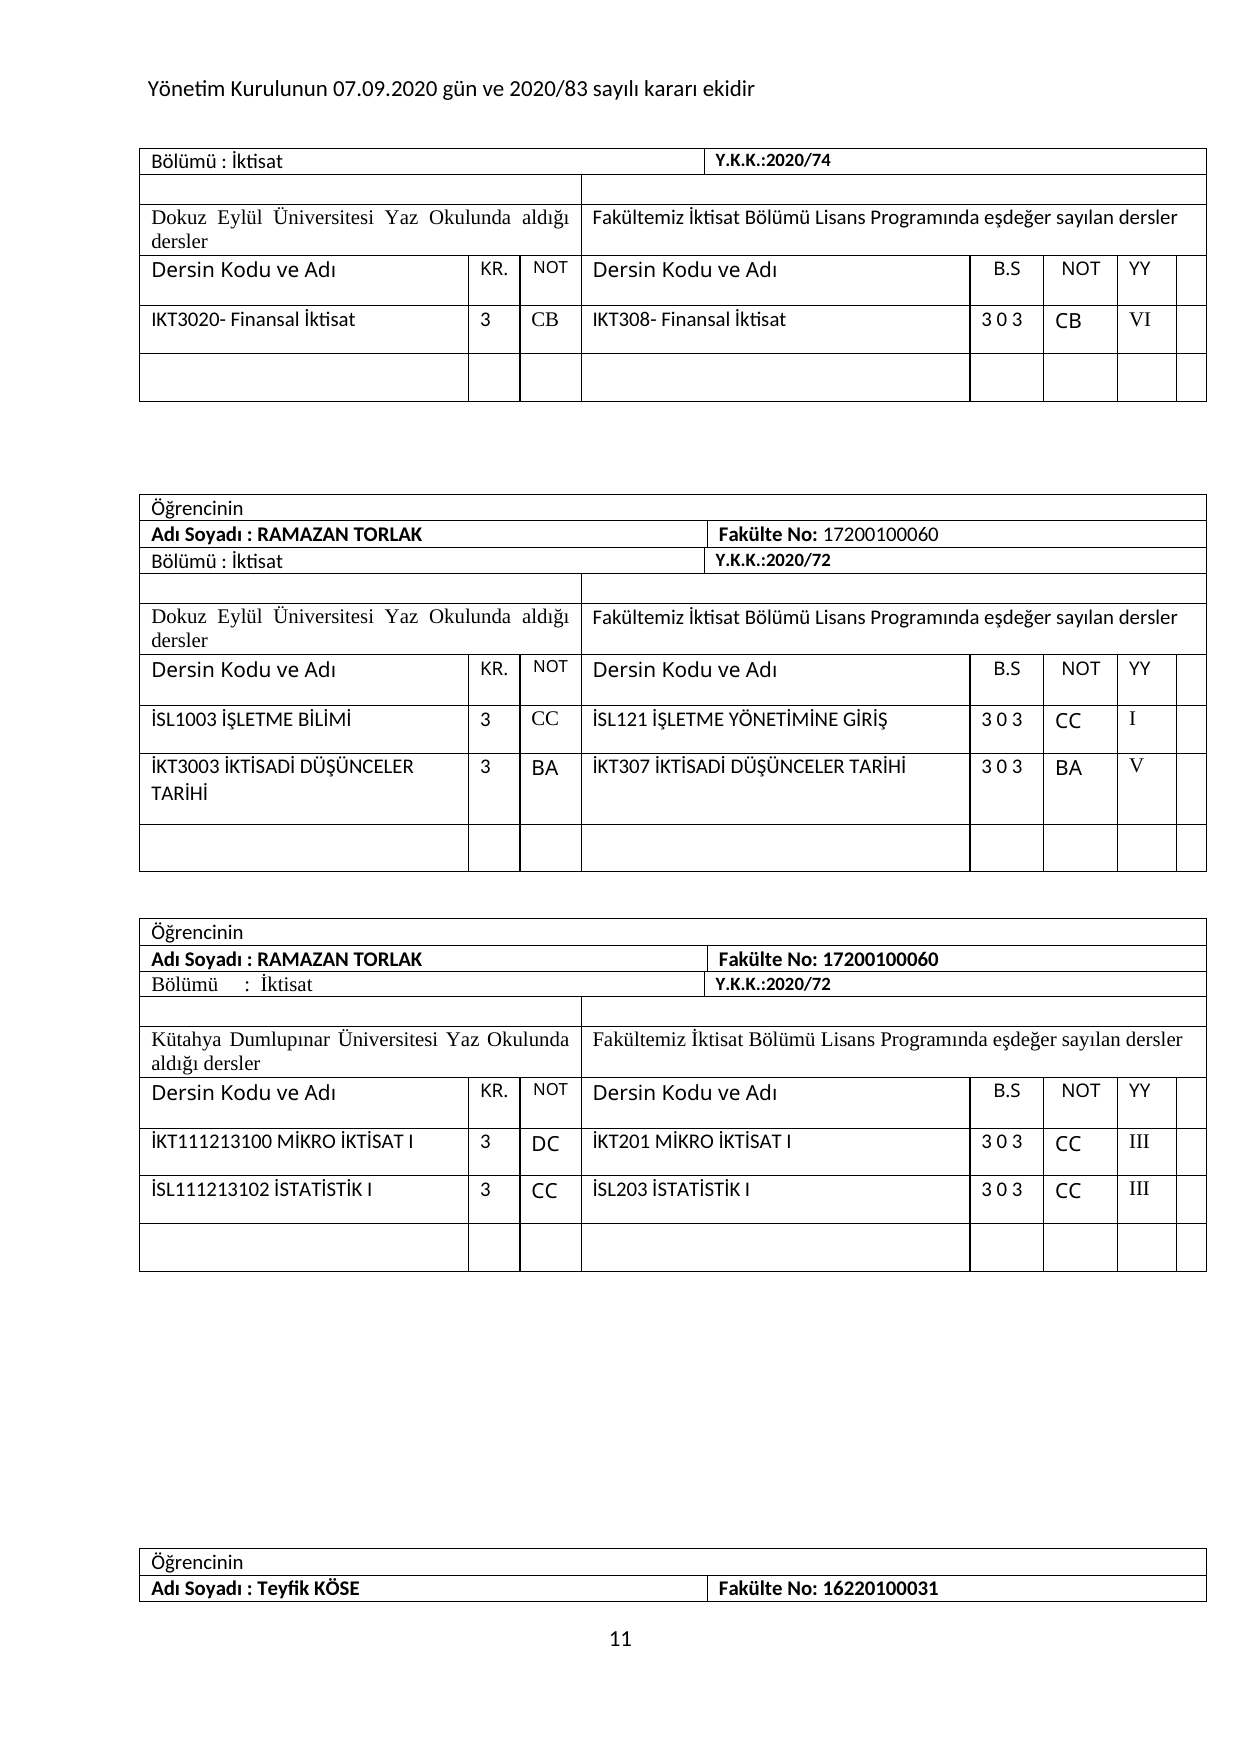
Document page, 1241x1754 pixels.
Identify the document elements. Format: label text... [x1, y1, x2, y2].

table_cell [1044, 354, 1117, 401]
table_cell İKT307 İKTİSADİ DÜŞÜNCELER TARİHİ [582, 754, 969, 823]
table_cell 3 0 3 [971, 706, 1043, 752]
table_cell Bölümü : İktisat [140, 972, 704, 996]
table_cell 3 [469, 306, 519, 353]
table_cell [469, 354, 519, 401]
table_cell YY [1118, 256, 1176, 305]
table_cell YY [1118, 655, 1176, 705]
table_cell CB [521, 306, 581, 353]
table_cell [469, 1224, 519, 1271]
table_cell Fakültemiz İktisat Bölümü Lisans Programında eşdeğer sayılan dersler [582, 604, 1206, 654]
table_cell İSL111213102 İSTATİSTİK I [140, 1176, 468, 1223]
table_cell [1118, 825, 1176, 871]
table_cell [1177, 754, 1206, 823]
table_cell B.S [971, 655, 1043, 705]
table_cell Kütahya Dumlupınar Üniversitesi Yaz Okulunda aldığı dersler [140, 1027, 581, 1077]
table_cell [971, 1224, 1043, 1271]
table_cell Fakültemiz İktisat Bölümü Lisans Programında eşdeğer sayılan dersler [582, 1027, 1206, 1077]
table_cell KR. [469, 256, 519, 305]
table_cell Bölümü : İktisat [140, 548, 704, 573]
table_cell Dersin Kodu ve Adı [140, 256, 468, 305]
table_cell NOT [1044, 1078, 1117, 1128]
table_cell III [1118, 1129, 1176, 1175]
table_cell BA [521, 754, 581, 823]
table_cell Fakülte No: 17200100060 [708, 946, 1206, 971]
table_cell Dokuz Eylül Üniversitesi Yaz Okulunda aldığı dersler [140, 205, 581, 254]
table_cell [521, 825, 581, 871]
table_cell [582, 574, 1206, 603]
table_cell Adı Soyadı : RAMAZAN TORLAK [140, 946, 707, 971]
table_cell [582, 354, 969, 401]
table_cell [1177, 306, 1206, 353]
table_cell [140, 175, 581, 203]
table_cell [582, 1224, 969, 1271]
table_cell [140, 825, 468, 871]
table_cell IKT3020- Finansal İktisat [140, 306, 468, 353]
table_cell [521, 354, 581, 401]
table_cell YY [1118, 1078, 1176, 1128]
table_cell NOT [1044, 256, 1117, 305]
table_cell [140, 997, 581, 1026]
table_cell NOT [521, 256, 581, 305]
table_cell 3 [469, 1129, 519, 1175]
table_cell İKT111213100 MİKRO İKTİSAT I [140, 1129, 468, 1175]
table_cell Dersin Kodu ve Adı [140, 1078, 468, 1128]
table_cell İKT3003 İKTİSADİ DÜŞÜNCELER TARİHİ [140, 754, 468, 823]
table_cell BA [1044, 754, 1117, 823]
table_cell Dokuz Eylül Üniversitesi Yaz Okulunda aldığı dersler [140, 604, 581, 654]
table_cell Fakülte No: 16220100031 [708, 1576, 1206, 1601]
table_cell CC [1044, 1129, 1117, 1175]
table_cell III [1118, 1176, 1176, 1223]
table_cell B.S [971, 256, 1043, 305]
table_cell CB [1044, 306, 1117, 353]
table_header Öğrencinin [140, 1549, 1206, 1574]
table_header Öğrencinin [140, 919, 1206, 945]
table_cell Bölümü : İktisat [140, 149, 704, 174]
table_cell Y.K.K.:2020/74 [705, 149, 1206, 174]
table_cell I [1118, 706, 1176, 752]
table_cell 3 [469, 1176, 519, 1223]
table_cell Dersin Kodu ve Adı [582, 256, 969, 305]
table_cell KR. [469, 655, 519, 705]
table_cell Dersin Kodu ve Adı [582, 1078, 969, 1128]
table_cell [140, 354, 468, 401]
table_cell [582, 175, 1206, 203]
table_cell İSL203 İSTATİSTİK I [582, 1176, 969, 1223]
table_cell Adı Soyadı : Teyfik KÖSE [140, 1576, 707, 1601]
table_cell [140, 574, 581, 603]
table_cell Dersin Kodu ve Adı [582, 655, 969, 705]
table_cell Dersin Kodu ve Adı [140, 655, 468, 705]
table_header Öğrencinin [140, 495, 1206, 520]
table_cell V [1118, 754, 1176, 823]
table_cell B.S [971, 1078, 1043, 1128]
table_cell NOT [521, 1078, 581, 1128]
table_cell Y.K.K.:2020/72 [705, 548, 1206, 573]
table_cell [521, 1224, 581, 1271]
table_cell 3 0 3 [971, 306, 1043, 353]
table_cell DC [521, 1129, 581, 1175]
table_cell CC [1044, 1176, 1117, 1223]
table_cell [971, 825, 1043, 871]
table_cell Fakülte No: 17200100060 [708, 521, 1206, 547]
table_cell [582, 825, 969, 871]
table_cell Y.K.K.:2020/72 [705, 972, 1206, 996]
table_cell [1177, 655, 1206, 705]
table_cell VI [1118, 306, 1176, 353]
table_cell [1177, 1176, 1206, 1223]
table_cell CC [521, 1176, 581, 1223]
table_cell [469, 825, 519, 871]
table_cell [1177, 1078, 1206, 1128]
table_cell [1044, 1224, 1117, 1271]
table_cell [1177, 1129, 1206, 1175]
table_cell 3 0 3 [971, 1176, 1043, 1223]
table_cell NOT [1044, 655, 1117, 705]
table_cell NOT [521, 655, 581, 705]
table_cell 3 [469, 754, 519, 823]
table_cell [1177, 1224, 1206, 1271]
table_cell CC [521, 706, 581, 752]
table_cell [1177, 706, 1206, 752]
table_cell İSL121 İŞLETME YÖNETİMİNE GİRİŞ [582, 706, 969, 752]
table_cell İKT201 MİKRO İKTİSAT I [582, 1129, 969, 1175]
table_cell İSL1003 İŞLETME BİLİMİ [140, 706, 468, 752]
table_cell KR. [469, 1078, 519, 1128]
table_cell IKT308- Finansal İktisat [582, 306, 969, 353]
table_cell [1118, 1224, 1176, 1271]
table_cell [1118, 354, 1176, 401]
table_cell [1177, 825, 1206, 871]
table_cell 3 0 3 [971, 754, 1043, 823]
table_cell [1044, 825, 1117, 871]
table_cell Adı Soyadı : RAMAZAN TORLAK [140, 521, 707, 547]
table_cell [582, 997, 1206, 1026]
table_cell CC [1044, 706, 1117, 752]
table_cell [1177, 256, 1206, 305]
table_cell Fakültemiz İktisat Bölümü Lisans Programında eşdeğer sayılan dersler [582, 205, 1206, 254]
table_cell [1177, 354, 1206, 401]
table_cell 3 0 3 [971, 1129, 1043, 1175]
table_cell [140, 1224, 468, 1271]
table_cell 3 [469, 706, 519, 752]
table_cell [971, 354, 1043, 401]
